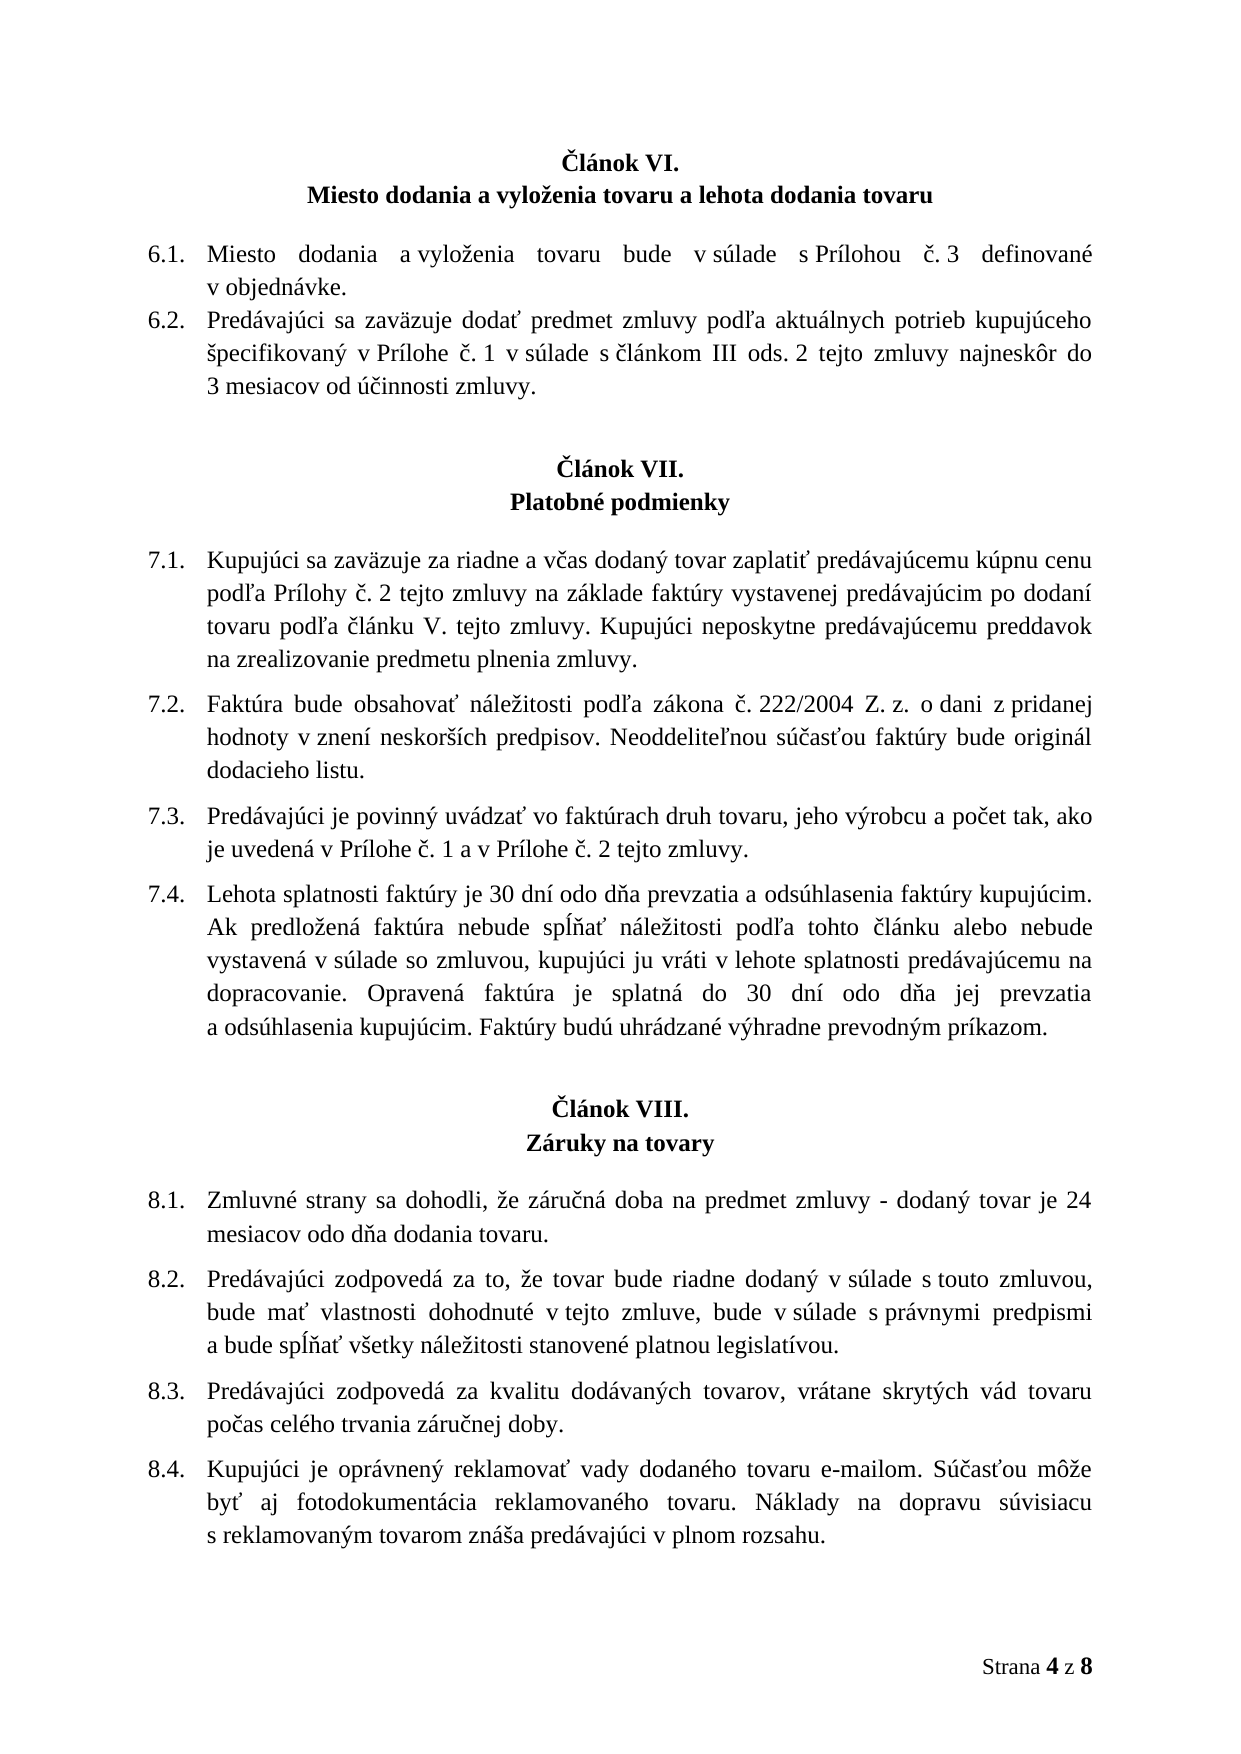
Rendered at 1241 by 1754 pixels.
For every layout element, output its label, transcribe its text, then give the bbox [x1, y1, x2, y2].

list Predávajúci zodpovedá za kvalitu dodávaných tovarov, vrátane skrytých vád tovaru počas celého trvania záručnej doby. [148, 1376, 1093, 1437]
list Faktúra bude obsahovať náležitosti podľa zákona č. 222/2004 Z. z. o dani z pridanej hodnoty v znení neskorších predpisov. Neoddeliteľnou súčasťou faktúry bude originál dodacieho listu. [148, 689, 1093, 784]
list Kupujúci je oprávnený reklamovať vady dodaného tovaru e-mailom. Súčasťou môže byť aj fotodokumentácia reklamovaného tovaru. Náklady na dopravu súvisiacu s reklamovaným tovarom znáša predávajúci v plnom rozsahu. [148, 1454, 1093, 1549]
list Kupujúci sa zaväzuje za riadne a včas dodaný tovar zaplatiť predávajúcemu kúpnu cenu podľa Prílohy č. 2 tejto zmluvy na základe faktúry vystavenej predávajúcim po dodaní tovaru podľa článku V. tejto zmluvy. Kupujúci neposkytne predávajúcemu preddavok na zrealizovanie predmetu plnenia zmluvy. [148, 545, 1093, 673]
list Miesto dodania a vyloženia tovaru bude v súlade s Prílohou č. 3 definované v objednávke. [148, 239, 1093, 300]
list Lehota splatnosti faktúry je 30 dní odo dňa prevzatia a odsúhlasenia faktúry kupujúcim. Ak predložená faktúra nebude spĺňať náležitosti podľa tohto článku alebo nebude vystavená v súlade so zmluvou, kupujúci ju vráti v lehote splatnosti predávajúcemu na dopracovanie. Opravená faktúra je splatná do 30 dní odo dňa jej prevzatia a odsúhlasenia kupujúcim. Faktúry budú uhrádzané výhradne prevodným príkazom. [148, 879, 1093, 1040]
list Zmluvné strany sa dohodli, že záručná doba na predmet zmluvy - dodaný tovar je 24 mesiacov odo dňa dodania tovaru. [148, 1186, 1093, 1247]
subtitle Článok VII. Platobné podmienky [148, 454, 1093, 516]
subtitle Článok VIII. Záruky na tovary [148, 1094, 1093, 1156]
list Predávajúci je povinný uvádzať vo faktúrach druh tovaru, jeho výrobcu a počet tak, ako je uvedená v Prílohe č. 1 a v Prílohe č. 2 tejto zmluvy. [148, 801, 1093, 863]
list Predávajúci sa zaväzuje dodať predmet zmluvy podľa aktuálnych potrieb kupujúceho špecifikovaný v Prílohe č. 1 v súlade s článkom III ods. 2 tejto zmluvy najneskôr do 3 mesiacov od účinnosti zmluvy. [148, 305, 1093, 399]
list Predávajúci zodpovedá za to, že tovar bude riadne dodaný v súlade s touto zmluvou, bude mať vlastnosti dohodnuté v tejto zmluve, bude v súlade s právnymi predpismi a bude spĺňať všetky náležitosti stanovené platnou legislatívou. [148, 1264, 1093, 1359]
subtitle Článok VI. Miesto dodania a vyloženia tovaru a lehota dodania tovaru [148, 148, 1093, 209]
